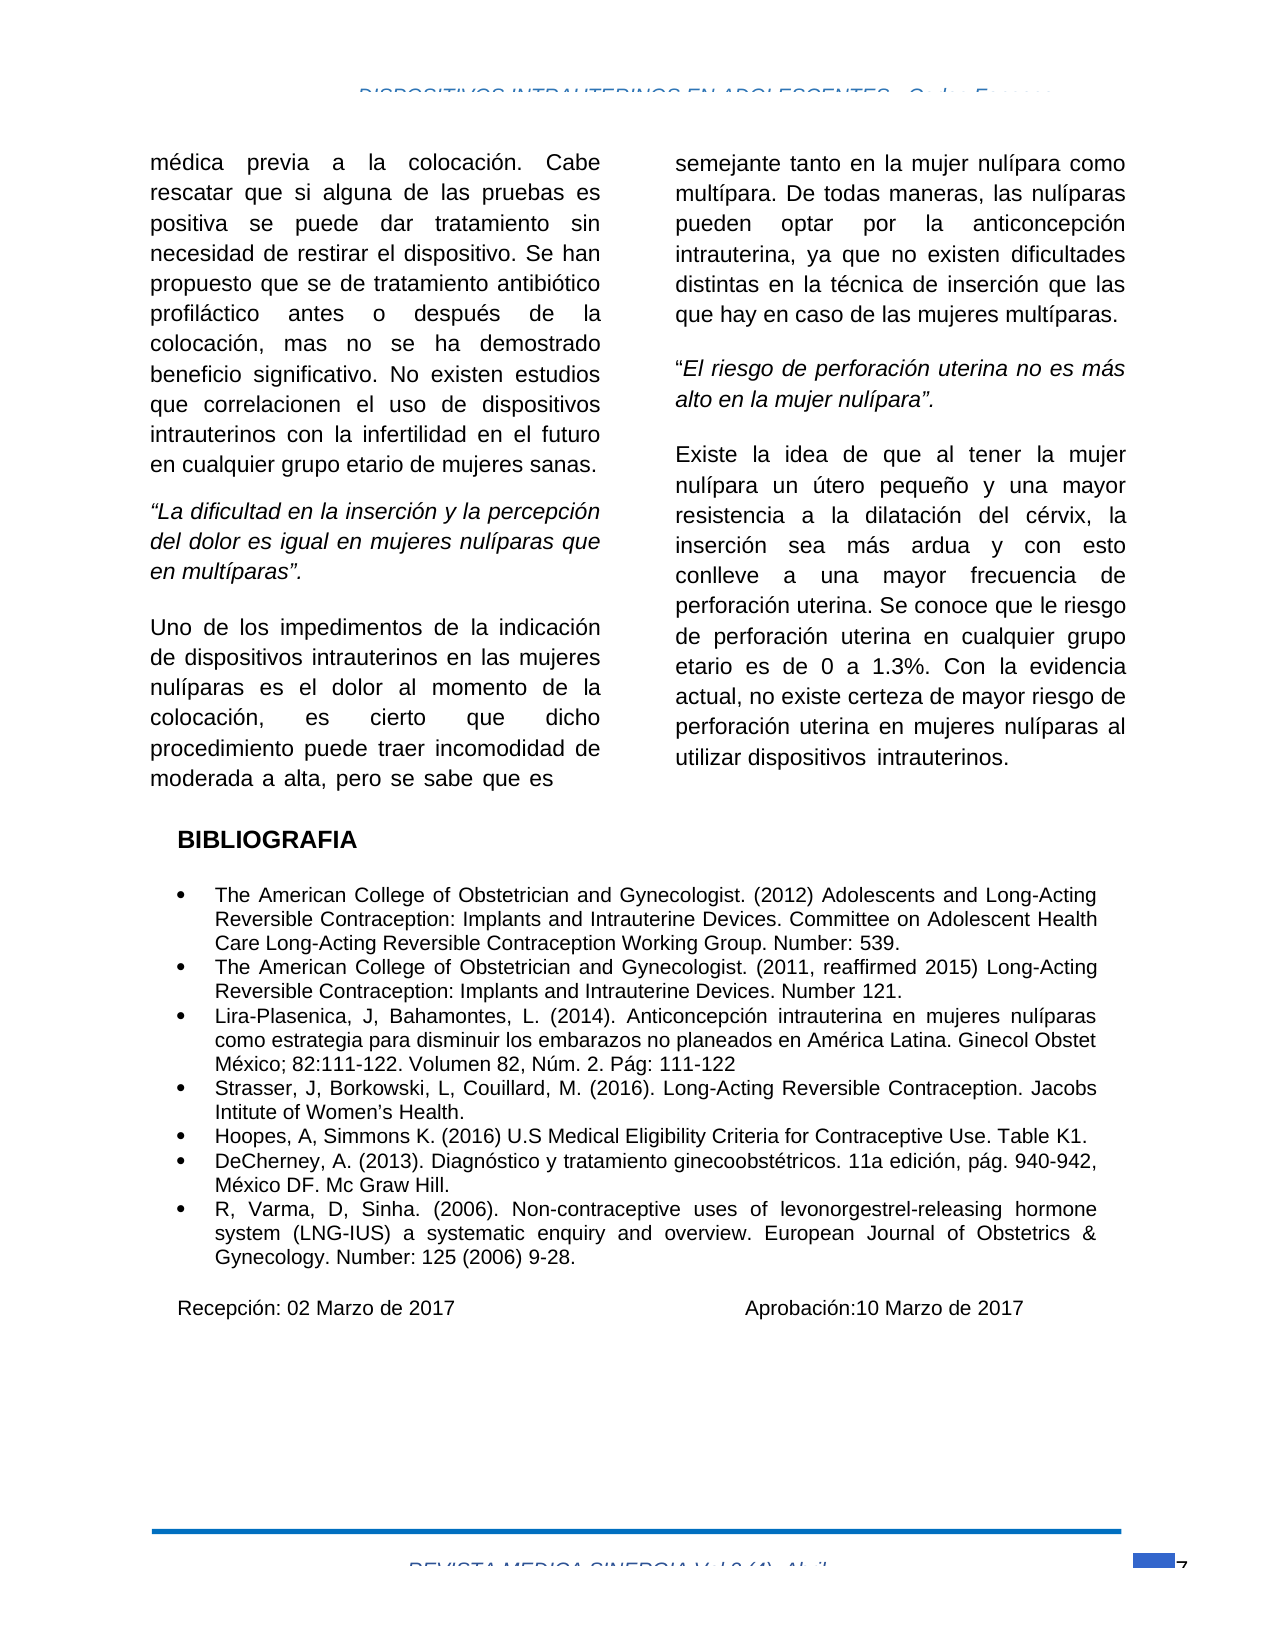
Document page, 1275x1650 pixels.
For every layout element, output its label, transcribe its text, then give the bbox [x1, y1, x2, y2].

text Existe la idea de que al tener la mujer nulípara un útero pequeño y una mayor resistencia a la dilatación del cérvix, la inserción sea más ardua y con esto conlleve a una mayor frecuencia de perforación uterina. Se conoce que le riesgo de perforación uterina en cualquier grupo etario es de 0 a 1.3%. Con la evidencia actual, no existe certeza de mayor riesgo de perforación uterina en mujeres nulíparas al utilizar dispositivos intrauterinos. [675, 441, 1126, 770]
text semejante tanto en la mujer nulípara como multípara. De todas maneras, las nulíparas pueden optar por la anticoncepción intrauterina, ya que no existen dificultades distintas en la técnica de inserción que las que hay en caso de las mujeres multíparas. [675, 150, 1126, 327]
picture [150, 1548, 1117, 1582]
text médica previa a la colocación. Cabe rescatar que si alguna de las pruebas es positiva se puede dar tratamiento sin necesidad de restirar el dispositivo. Se han propuesto que se de tratamiento antibiótico profiláctico antes o después de la colocación, mas no se ha demostrado beneficio significativo. No existen estudios que correlacionen el uso de dispositivos intrauterinos con la infertilidad en el futuro en cualquier grupo etario de mujeres sanas. [150, 149, 601, 477]
text Uno de los impedimentos de la indicación de dispositivos intrauterinos en las mujeres nulíparas es el dolor al momento de la colocación, es cierto que dicho procedimiento puede traer incomodidad de moderada a alta, pero se sabe que es [150, 614, 601, 791]
list R, Varma, D, Sinha. (2006). Non-contraceptive uses of levonorgestrel-releasing hormone system (LNG-IUS) a systematic enquiry and overview. European Journal of Obstetrics & Gynecology. Number: 125 (2006) 9-28. [177, 1197, 1098, 1269]
text Recepción: 02 Marzo de 2017 Aprobación:10 Marzo de 2017 [177, 1296, 1275, 1320]
text “La dificultad en la inserción y la percepción del dolor es igual en mujeres nulíparas que en multíparas”. [150, 498, 601, 584]
list Lira-Plasenica, J, Bahamontes, L. (2014). Anticoncepción intrauterina en mujeres nulíparas como estrategia para disminuir los embarazos no planeados en América Latina. Ginecol Obstet México; 82:111-122. Volumen 82, Núm. 2. Pág: 111-122 [177, 1003, 1098, 1076]
list DeCherney, A. (2013). Diagnóstico y tratamiento ginecoobstétricos. 11a edición, pág. 940-942, México DF. Mc Graw Hill. [177, 1149, 1098, 1197]
list Hoopes, A, Simmons K. (2016) U.S Medical Eligibility Criteria for Contraceptive Use. Table K1. [177, 1123, 1275, 1149]
subtitle BIBLIOGRAFIA [177, 825, 1275, 853]
list The American College of Obstetrician and Gynecologist. (2012) Adolescents and Long-Acting Reversible Contraception: Implants and Intrauterine Devices. Committee on Adolescent Health Care Long-Acting Reversible Contraception Working Group. Number: 539. [177, 883, 1098, 955]
picture [1127, 1539, 1196, 1571]
list Strasser, J, Borkowski, L, Couillard, M. (2016). Long-Acting Reversible Contraception. Jacobs Intitute of Women’s Health. [177, 1076, 1098, 1123]
text “El riesgo de perforación uterina no es más alto en la mujer nulípara”. [675, 355, 1126, 412]
list The American College of Obstetrician and Gynecologist. (2011, reaffirmed 2015) Long-Acting Reversible Contraception: Implants and Intrauterine Devices. Number 121. [177, 955, 1098, 1003]
